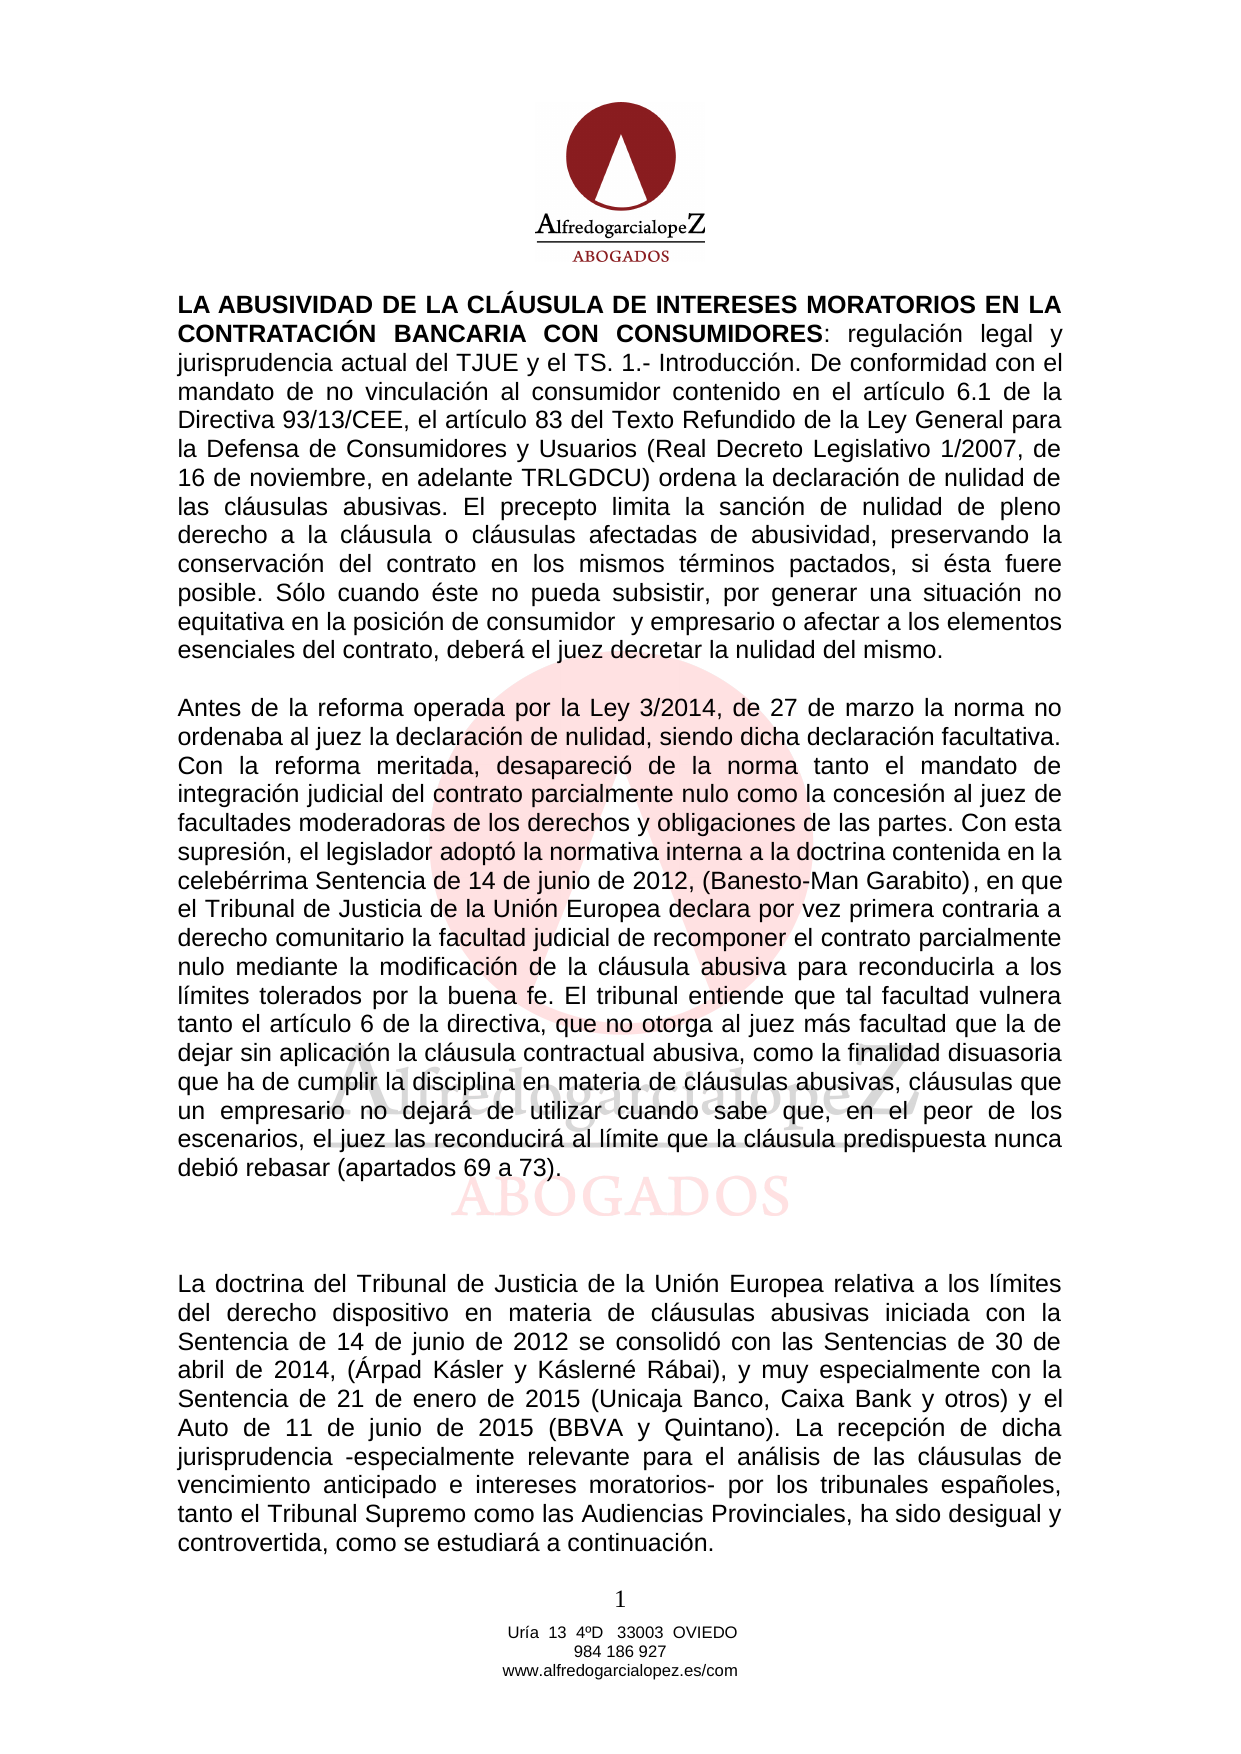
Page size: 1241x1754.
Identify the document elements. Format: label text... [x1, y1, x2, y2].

text La doctrina del Tribunal de Justicia de la Unión Europea relativa a los límites del derecho dispositivo en materia de cláusulas abusivas iniciada con la Sentencia de 14 de junio de 2012 se consolidó con las Sentencias de 30 de abril de 2014, (Árpad Kásler y Káslerné Rábai), y muy especialmente con la Sentencia de 21 de enero de 2015 (Unicaja Banco, Caixa Bank y otros) y el Auto de 11 de junio de 2015 (BBVA y Quintano). La recepción de dicha jurisprudencia -especialmente relevante para el análisis de las cláusulas de vencimiento anticipado e intereses moratorios- por los tribunales españoles, tanto el Tribunal Supremo como las Audiencias Provinciales, ha sido desigual y controvertida, como se estudiará a continuación. [177, 1269, 1063, 1556]
text Antes de la reforma operada por la Ley 3/2014, de 27 de marzo la norma no ordenaba al juez la declaración de nulidad, siendo dicha declaración facultativa. Con la reforma meritada, desapareció de la norma tanto el mandato de integración judicial del contrato parcialmente nulo como la concesión al juez de facultades moderadoras de los derechos y obligaciones de las partes. Con esta supresión, el legislador adoptó la normativa interna a la doctrina contenida en la celebérrima Sentencia de 14 de junio de 2012, (Banesto-Man Garabito), en que el Tribunal de Justicia de la Unión Europea declara por vez primera contraria a derecho comunitario la facultad judicial de recomponer el contrato parcialmente nulo mediante la modificación de la cláusula abusiva para reconducirla a los límites tolerados por la buena fe. El tribunal entiende que tal facultad vulnera tanto el artículo 6 de la directiva, que no otorga al juez más facultad que la de dejar sin aplicación la cláusula contractual abusiva, como la finalidad disuasoria que ha de cumplir la disciplina en materia de cláusulas abusivas, cláusulas que un empresario no dejará de utilizar cuando sabe que, en el peor de los escenarios, el juez las reconducirá al límite que la cláusula predispuesta nunca debió rebasar (apartados 69 a 73). [177, 693, 1063, 1182]
text LA ABUSIVIDAD DE LA CLÁUSULA DE INTERESES MORATORIOS EN LA CONTRATACIÓN BANCARIA CON CONSUMIDORES: regulación legal y jurisprudencia actual del TJUE y el TS. 1.- Introducción. De conformidad con el mandato de no vinculación al consumidor contenido en el artículo 6.1 de la Directiva 93/13/CEE, el artículo 83 del Texto Refundido de la Ley General para la Defensa de Consumidores y Usuarios (Real Decreto Legislativo 1/2007, de 16 de noviembre, en adelante TRLGDCU) ordena la declaración de nulidad de las cláusulas abusivas. El precepto limita la sanción de nulidad de pleno derecho a la cláusula o cláusulas afectadas de abusividad, preservando la conservación del contrato en los mismos términos pactados, si ésta fuere posible. Sólo cuando éste no pueda subsistir, por generar una situación no equitativa en la posición de consumidor y empresario o afectar a los elementos esenciales del contrato, deberá el juez decretar la nulidad del mismo. [177, 290, 1063, 664]
picture [535, 102, 705, 262]
